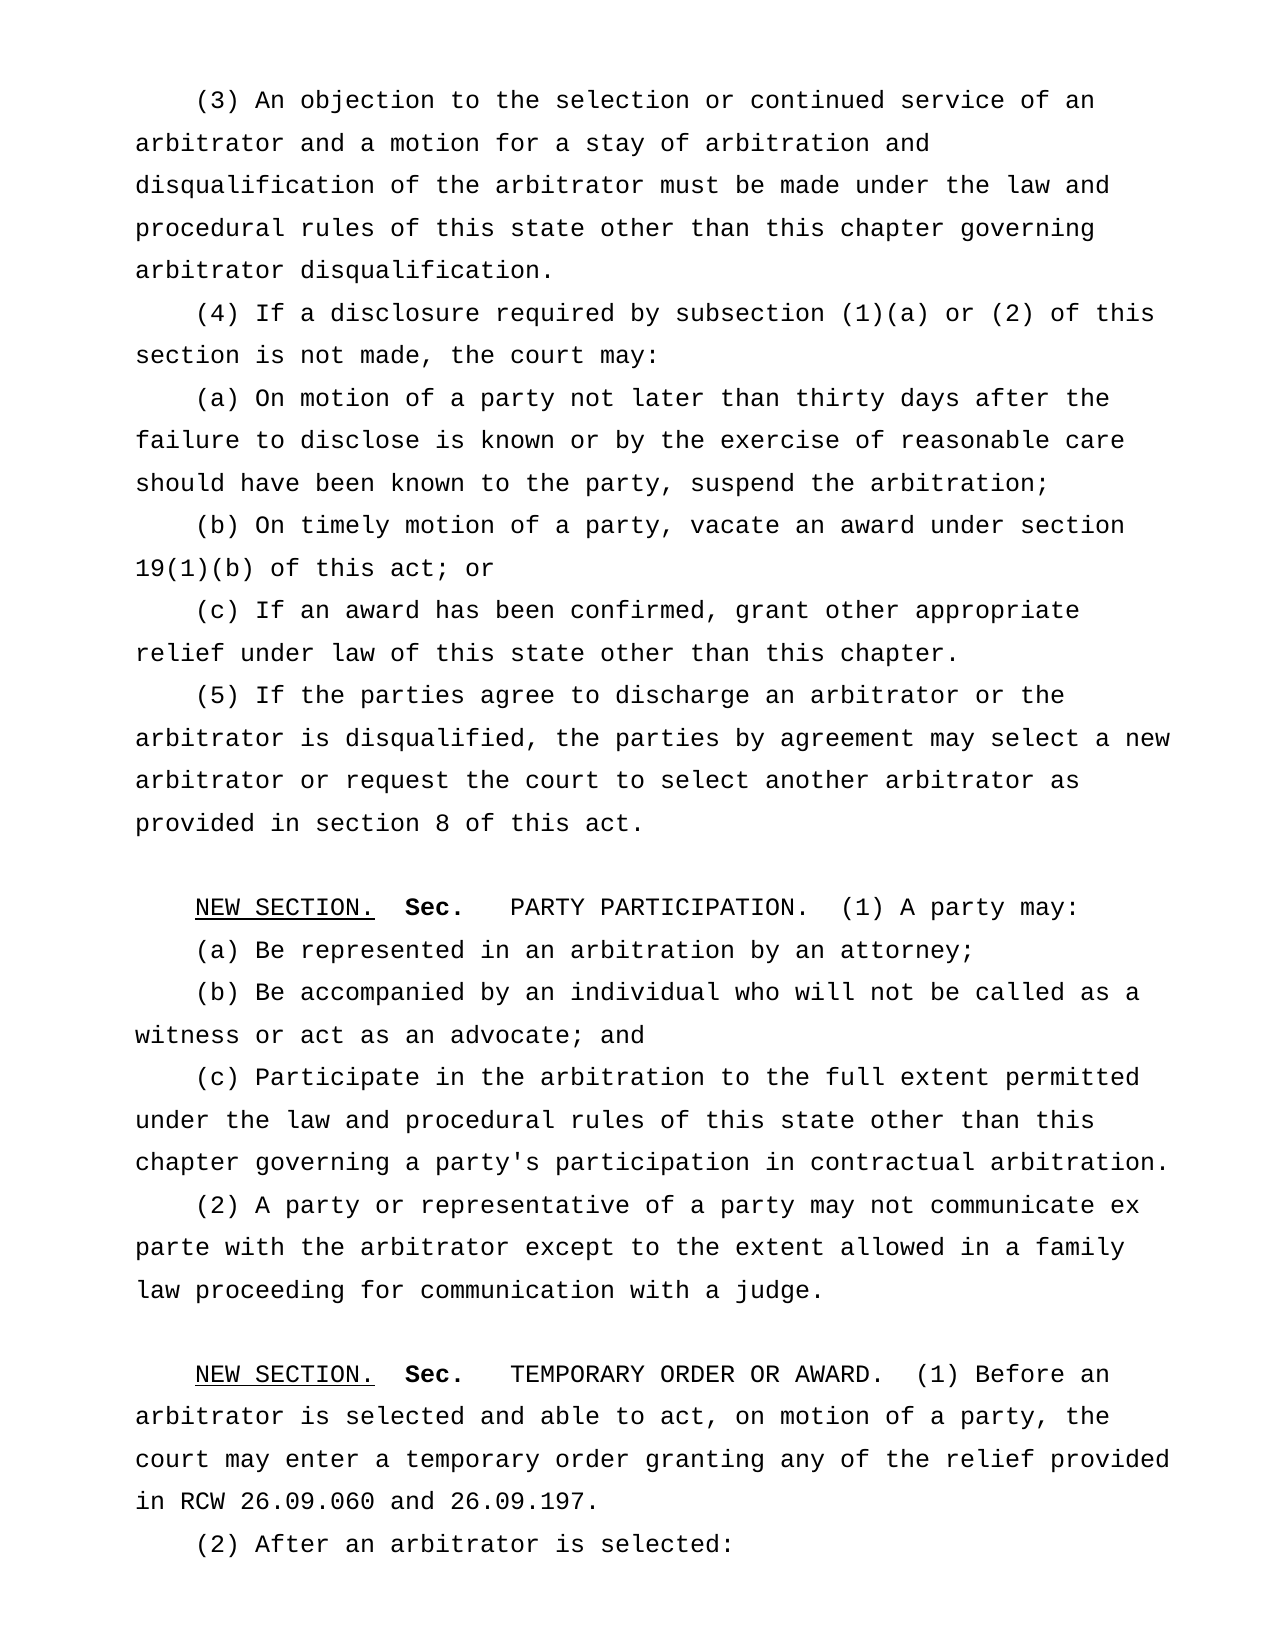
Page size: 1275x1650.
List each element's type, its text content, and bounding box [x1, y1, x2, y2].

text (3) An objection to the selection or continued service of an arbitrator and a motion for a stay of arbitration and disqualification of the arbitrator must be made under the law and procedural rules of this state other than this chapter governing arbitrator disqualification. [135, 75, 1170, 287]
text (b) Be accompanied by an individual who will not be called as a witness or act as an advocate; and [135, 967, 1170, 1052]
text (a) On motion of a party not later than thirty days after the failure to disclose is known or by the exercise of reasonable care should have been known to the party, suspend the arbitration; [135, 372, 1170, 500]
text (c) If an award has been confirmed, grant other appropriate relief under law of this state other than this chapter. [135, 585, 1170, 670]
text (c) Participate in the arbitration to the full extent permitted under the law and procedural rules of this state other than this chapter governing a party's participation in contractual arbitration. [135, 1052, 1170, 1179]
text (2) After an arbitrator is selected: [135, 1518, 1170, 1561]
text (5) If the parties agree to discharge an arbitrator or the arbitrator is disqualified, the parties by agreement may select a new arbitrator or request the court to select another arbitrator as provided in section 8 of this act. [135, 670, 1170, 840]
text (a) Be represented in an arbitration by an attorney; [135, 924, 1170, 967]
text NEW SECTION. Sec. PARTY PARTICIPATION. (1) A party may: [135, 882, 1170, 924]
text (b) On timely motion of a party, vacate an award under section 19(1)(b) of this act; or [135, 500, 1170, 585]
text NEW SECTION. Sec. TEMPORARY ORDER OR AWARD. (1) Before an arbitrator is selected and able to act, on motion of a party, the court may enter a temporary order granting any of the relief provided in RCW 26.09.060 and 26.09.197. [135, 1348, 1170, 1518]
text (2) A party or representative of a party may not communicate ex parte with the arbitrator except to the extent allowed in a family law proceeding for communication with a judge. [135, 1179, 1170, 1307]
text (4) If a disclosure required by subsection (1)(a) or (2) of this section is not made, the court may: [135, 287, 1170, 372]
